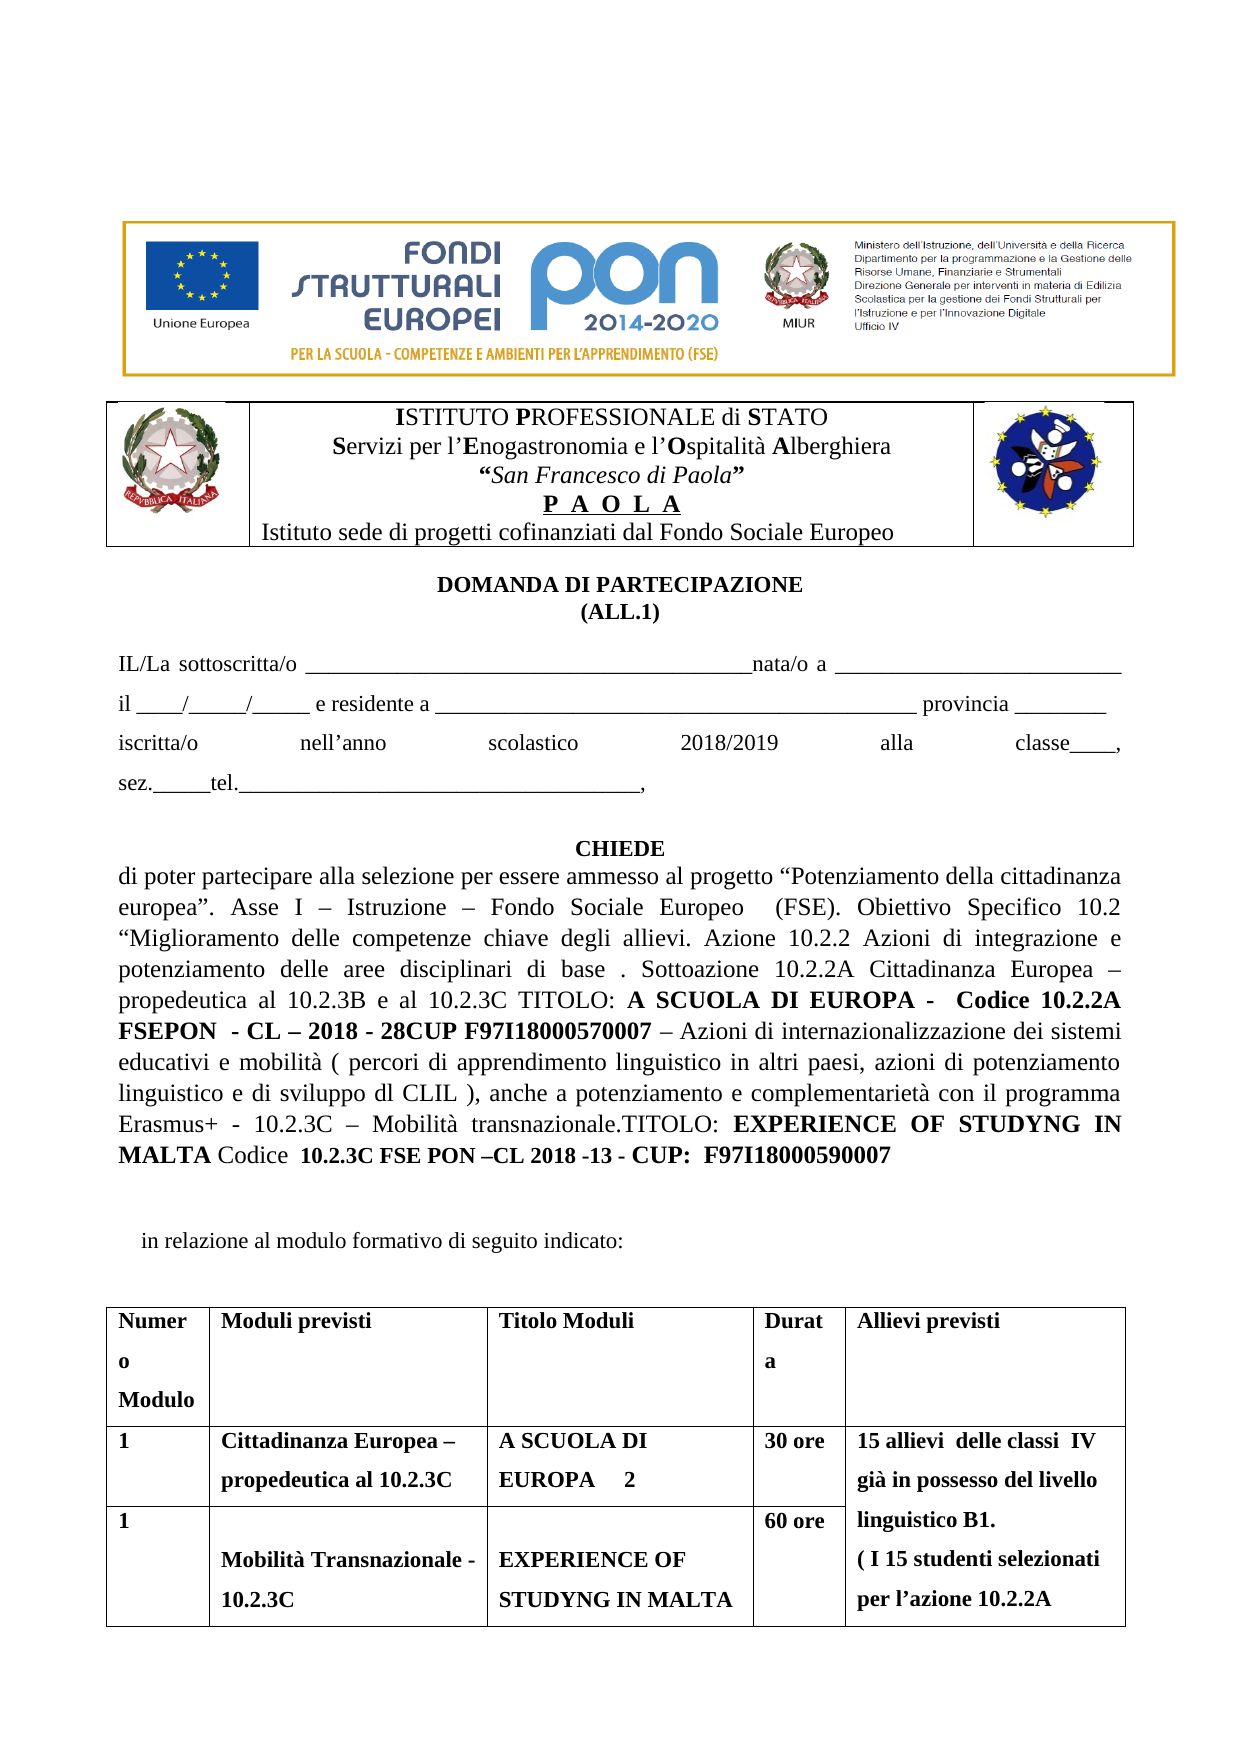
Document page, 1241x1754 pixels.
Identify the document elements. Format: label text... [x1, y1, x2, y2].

picture [118, 402, 226, 518]
picture [984, 402, 1105, 523]
table_header Numero Modulo [107, 1308, 209, 1426]
table_cell 15 allievi delle classi IV già in possesso del livello linguistico B1. ( I 15 studenti selezionati per l’azione 10.2.2A propedeutica parteciperanno alla azione di mobilità transnazionale) [846, 1427, 1125, 1626]
table_header Moduli previsti [210, 1308, 487, 1426]
table_cell 60 ore [754, 1507, 845, 1626]
table_cell 1 [107, 1507, 209, 1626]
table_cell A SCUOLA DI EUROPA 2 [488, 1427, 753, 1506]
text IL/La sottoscritta/o _______________________________________nata/o a _________________________ il ____/_____/_____ e residente a __________________________________________ provincia ________ [118, 650, 1122, 716]
table_header ISTITUTO PROFESSIONALE di STATO Servizi per l’Enogastronomia e l’Ospitalità Alberghiera “San Francesco di Paola” P A O L A Istituto sede di progetti cofinanziati dal Fondo Sociale Europeo [250, 403, 973, 546]
table_header Titolo Moduli [488, 1308, 753, 1426]
table_header [974, 403, 1133, 546]
table_cell Cittadinanza Europea –propedeutica al 10.2.3C [210, 1427, 487, 1506]
table_cell 1 [107, 1427, 209, 1506]
text CHIEDE [118, 835, 1122, 861]
table_header Durata [754, 1308, 845, 1426]
text di poter partecipare alla selezione per essere ammesso al progetto “Potenziamento della cittadinanza europea”. Asse I – Istruzione – Fondo Sociale Europeo (FSE). Obiettivo Specifico 10.2 “Miglioramento delle competenze chiave degli allievi. Azione 10.2.2 Azioni di integrazione e potenziamento delle aree disciplinari di base . Sottoazione 10.2.2A Cittadinanza Europea – propedeutica al 10.2.3B e al 10.2.3C TITOLO: A SCUOLA DI EUROPA - Codice 10.2.2A FSEPON - CL – 2018 - 28CUP F97I18000570007 – Azioni di internazionalizzazione dei sistemi educativi e mobilità ( percori di apprendimento linguistico in altri paesi, azioni di potenziamento linguistico e di sviluppo dl CLIL ), anche a potenziamento e complementarietà con il programma Erasmus+ - 10.2.3C – Mobilità transnazionale.TITOLO: EXPERIENCE OF STUDYNG IN MALTA Codice 10.2.3C FSE PON –CL 2018 -13 - CUP: F97I18000590007 [118, 861, 1122, 1169]
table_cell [488, 1507, 753, 1626]
text in relazione al modulo formativo di seguito indicato: [118, 1228, 1122, 1254]
table_header [107, 403, 249, 546]
text DOMANDA DI PARTECIPAZIONE [118, 571, 1122, 598]
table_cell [210, 1507, 487, 1626]
table_cell 30 ore [754, 1427, 845, 1506]
picture [118, 219, 1178, 378]
text iscritta/o nell’anno scolastico 2018/2019 alla classe____, sez._____tel.___________________________________, [118, 729, 1122, 795]
table_header Allievi previsti [846, 1308, 1125, 1426]
text (ALL.1) [118, 598, 1122, 624]
